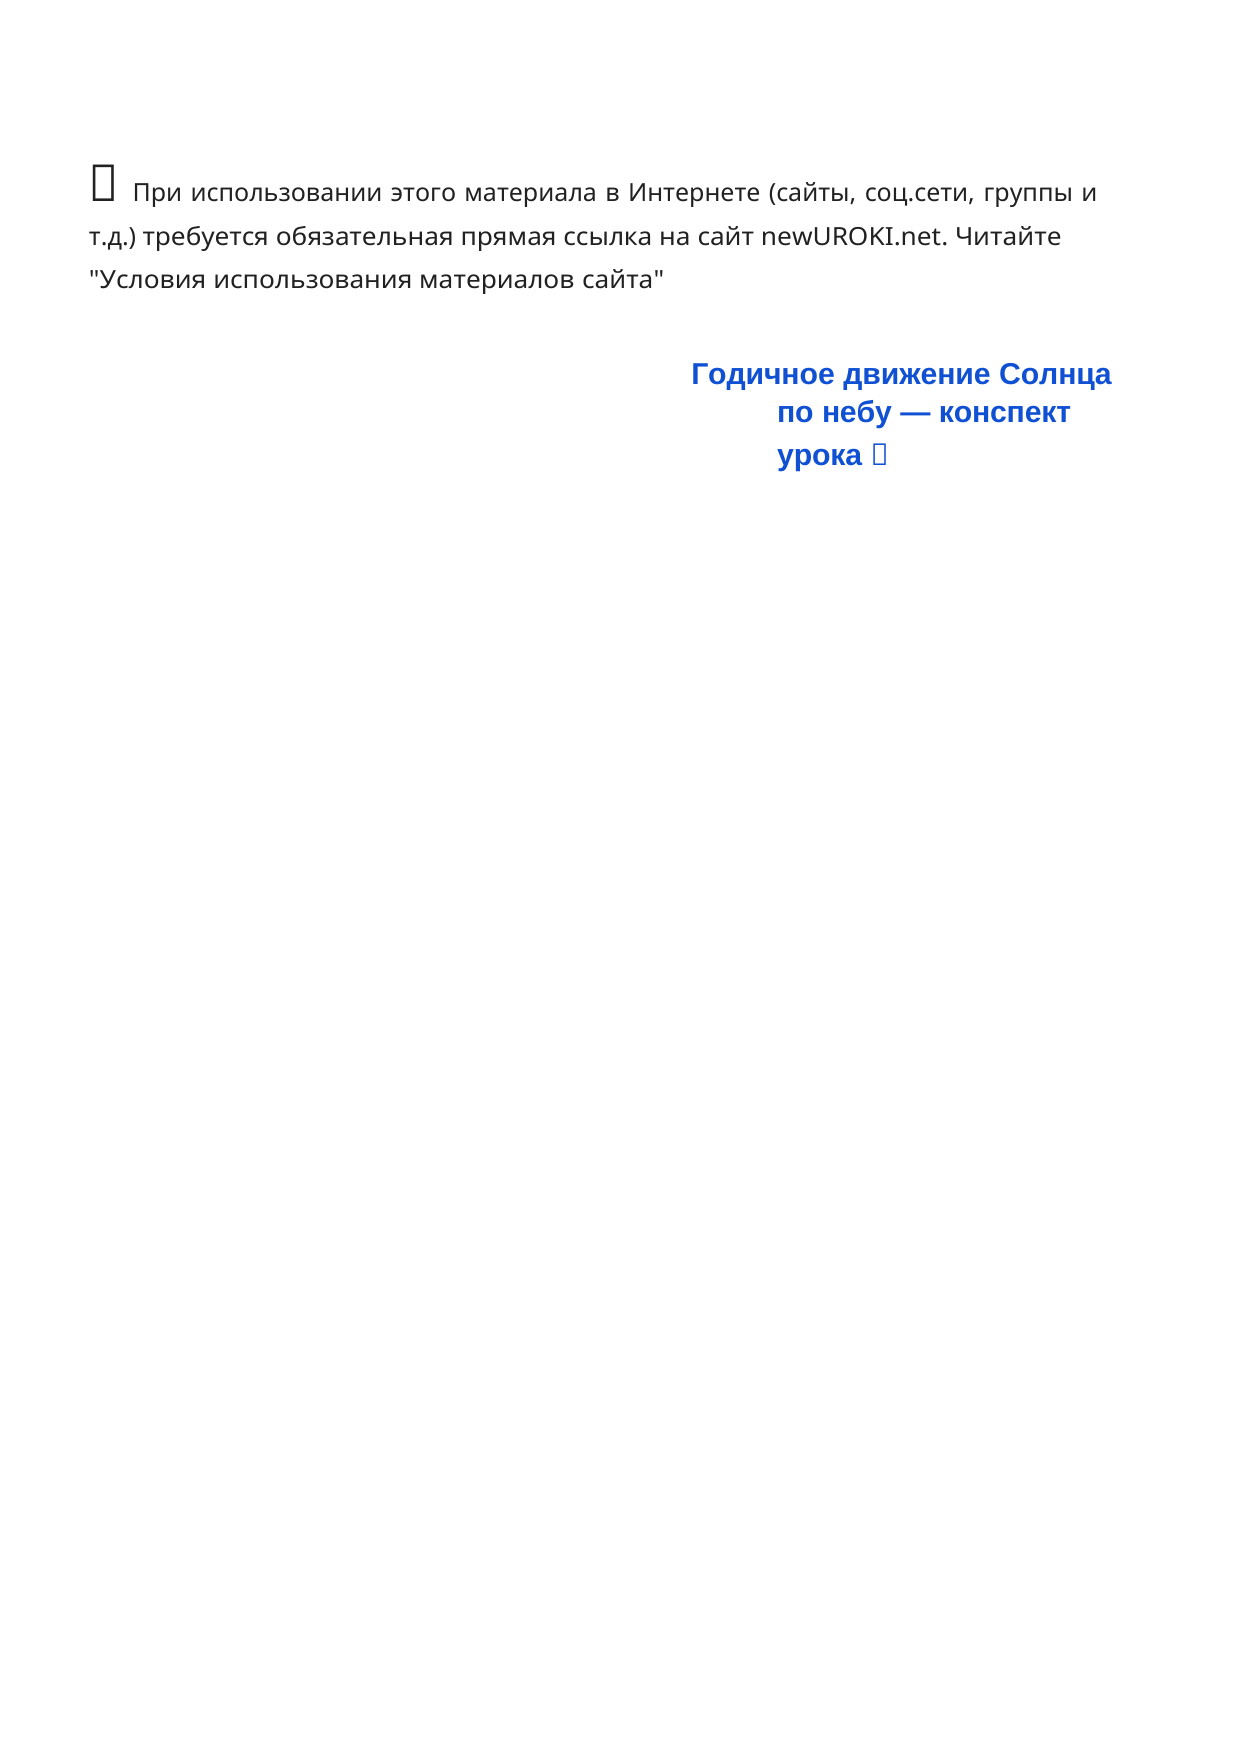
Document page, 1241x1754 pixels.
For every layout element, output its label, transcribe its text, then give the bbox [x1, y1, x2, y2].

text  При использовании этого материала в Интернете (сайты, соц.сети, группы и т.д.) требуется обязательная прямая ссылка на сайт newUROKI.net. Читайте "Условия использования материалов сайта" [89, 167, 1140, 297]
text Годичное движение Солнца по небу — конспект урока  [691, 356, 1153, 475]
